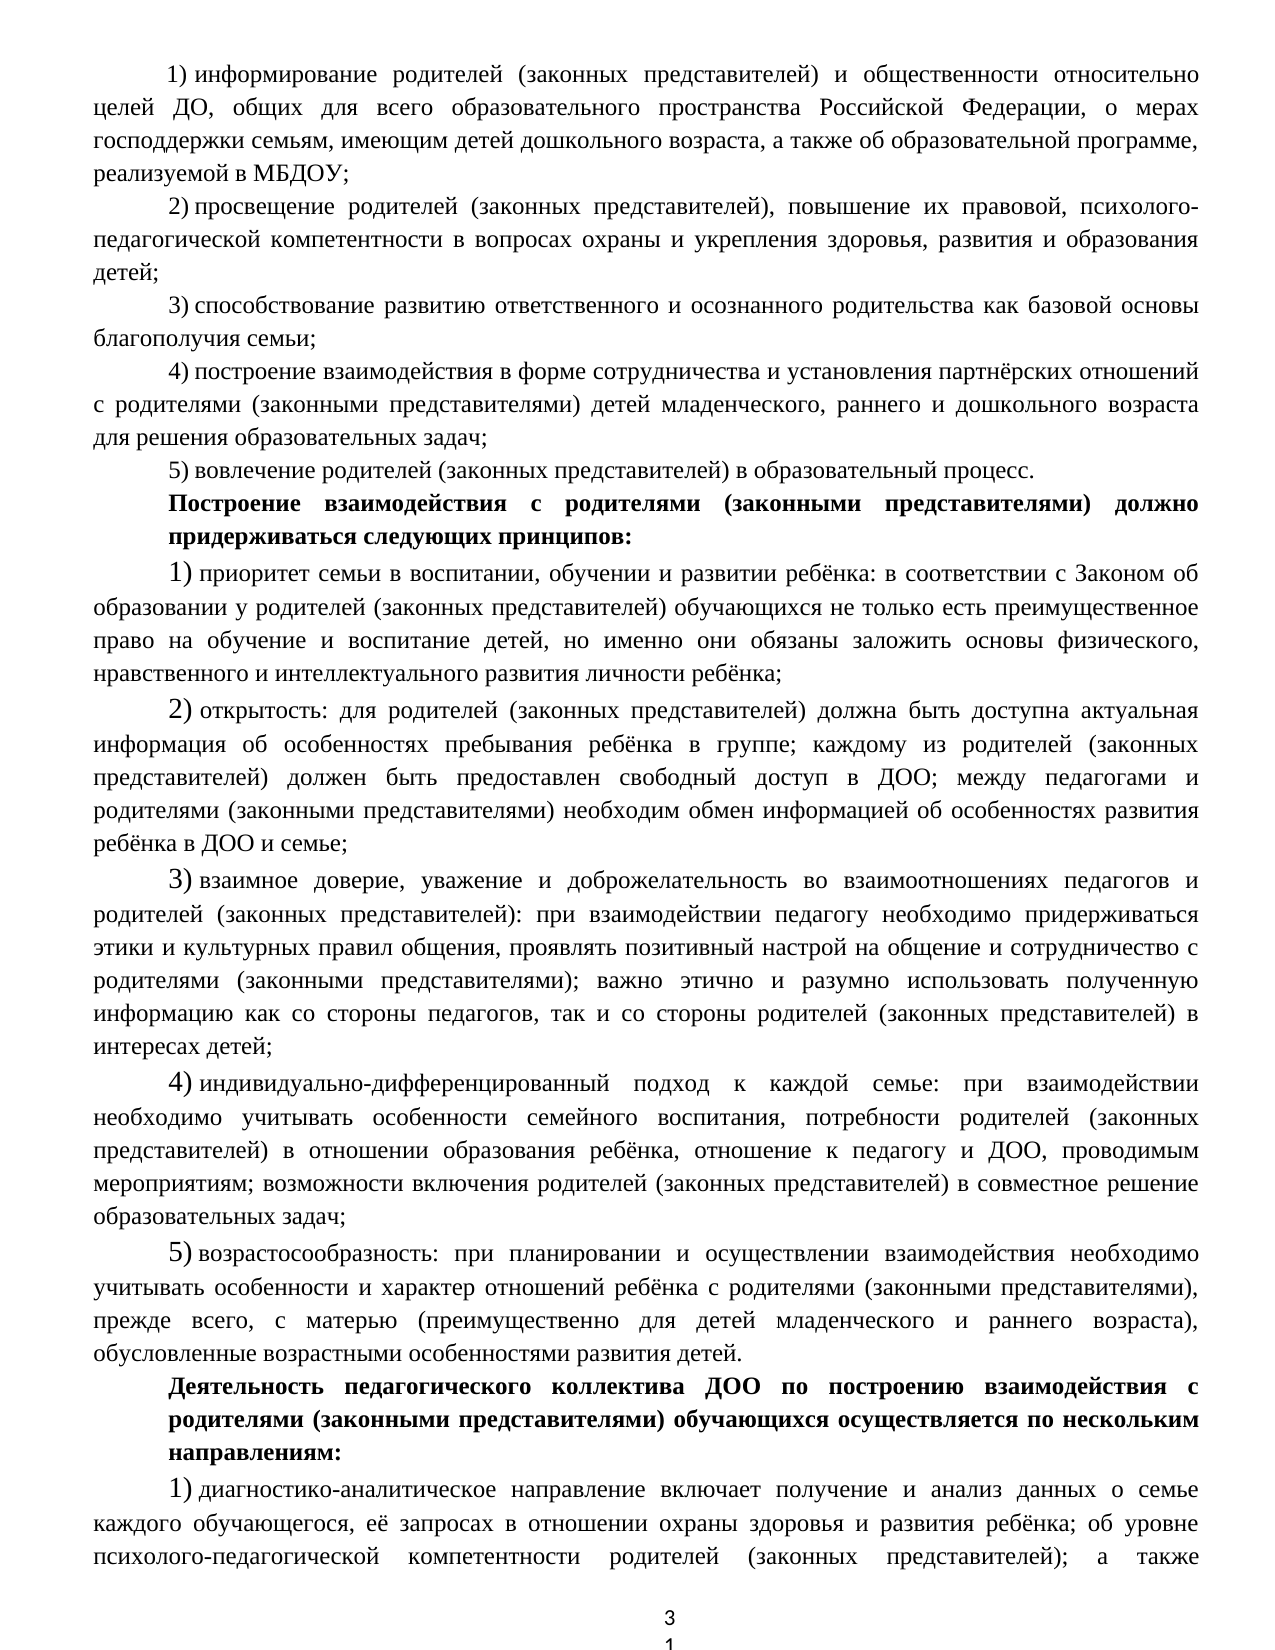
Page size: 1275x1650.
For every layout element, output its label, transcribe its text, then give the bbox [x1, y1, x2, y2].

list открытость: для родителей (законных представителей) должна быть доступна актуальная информация об особенностях пребывания ребёнка в группе; каждому из родителей (законных представителей) должен быть предоставлен свободный доступ в ДОО; между педагогами и родителями (законными представителями) необходим обмен информацией об особенностях развития ребёнка в ДОО и семье; [93, 691, 1200, 857]
list вовлечение родителей (законных представителей) в образовательный процесс. [93, 455, 1200, 484]
text Построение взаимодействия с родителями (законными представителями) должно придерживаться следующих принципов: [168, 488, 1200, 550]
list индивидуально-дифференцированный подход к каждой семье: при взаимодействии необходимо учитывать особенности семейного воспитания, потребности родителей (законных представителей) в отношении образования ребёнка, отношение к педагогу и ДОО, проводимым мероприятиям; возможности включения родителей (законных представителей) в совместное решение образовательных задач; [93, 1064, 1200, 1230]
text Деятельность педагогического коллектива ДОО по построению взаимодействия с родителями (законными представителями) обучающихся осуществляется по нескольким направлениям: [168, 1371, 1200, 1466]
list приоритет семьи в воспитании, обучении и развитии ребёнка: в соответствии с Законом об образовании у родителей (законных представителей) обучающихся не только есть преимущественное право на обучение и воспитание детей, но именно они обязаны заложить основы физического, нравственного и интеллектуального развития личности ребёнка; [93, 554, 1200, 687]
list возрастосообразность: при планировании и осуществлении взаимодействия необходимо учитывать особенности и характер отношений ребёнка с родителями (законными представителями), прежде всего, с матерью (преимущественно для детей младенческого и раннего возраста), обусловленные возрастными особенностями развития детей. [93, 1234, 1200, 1367]
list взаимное доверие, уважение и доброжелательность во взаимоотношениях педагогов и родителей (законных представителей): при взаимодействии педагогу необходимо придерживаться этики и культурных правил общения, проявлять позитивный настрой на общение и сотрудничество с родителями (законными представителями); важно этично и разумно использовать полученную информацию как со стороны педагогов, так и со стороны родителей (законных представителей) в интересах детей; [93, 861, 1200, 1060]
list просвещение родителей (законных представителей), повышение их правовой, психолого-педагогической компетентности в вопросах охраны и укрепления здоровья, развития и образования детей; [93, 191, 1200, 286]
list построение взаимодействия в форме сотрудничества и установления партнёрских отношений с родителями (законными представителями) детей младенческого, раннего и дошкольного возраста для решения образовательных задач; [93, 356, 1200, 451]
list информирование родителей (законных представителей) и общественности относительно целей ДО, общих для всего образовательного пространства Российской Федерации, о мерах господдержки семьям, имеющим детей дошкольного возраста, а также об образовательной программе, реализуемой в МБДОУ; [93, 59, 1200, 187]
list способствование развитию ответственного и осознанного родительства как базовой основы благополучия семьи; [93, 290, 1200, 352]
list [93, 1470, 1200, 1569]
